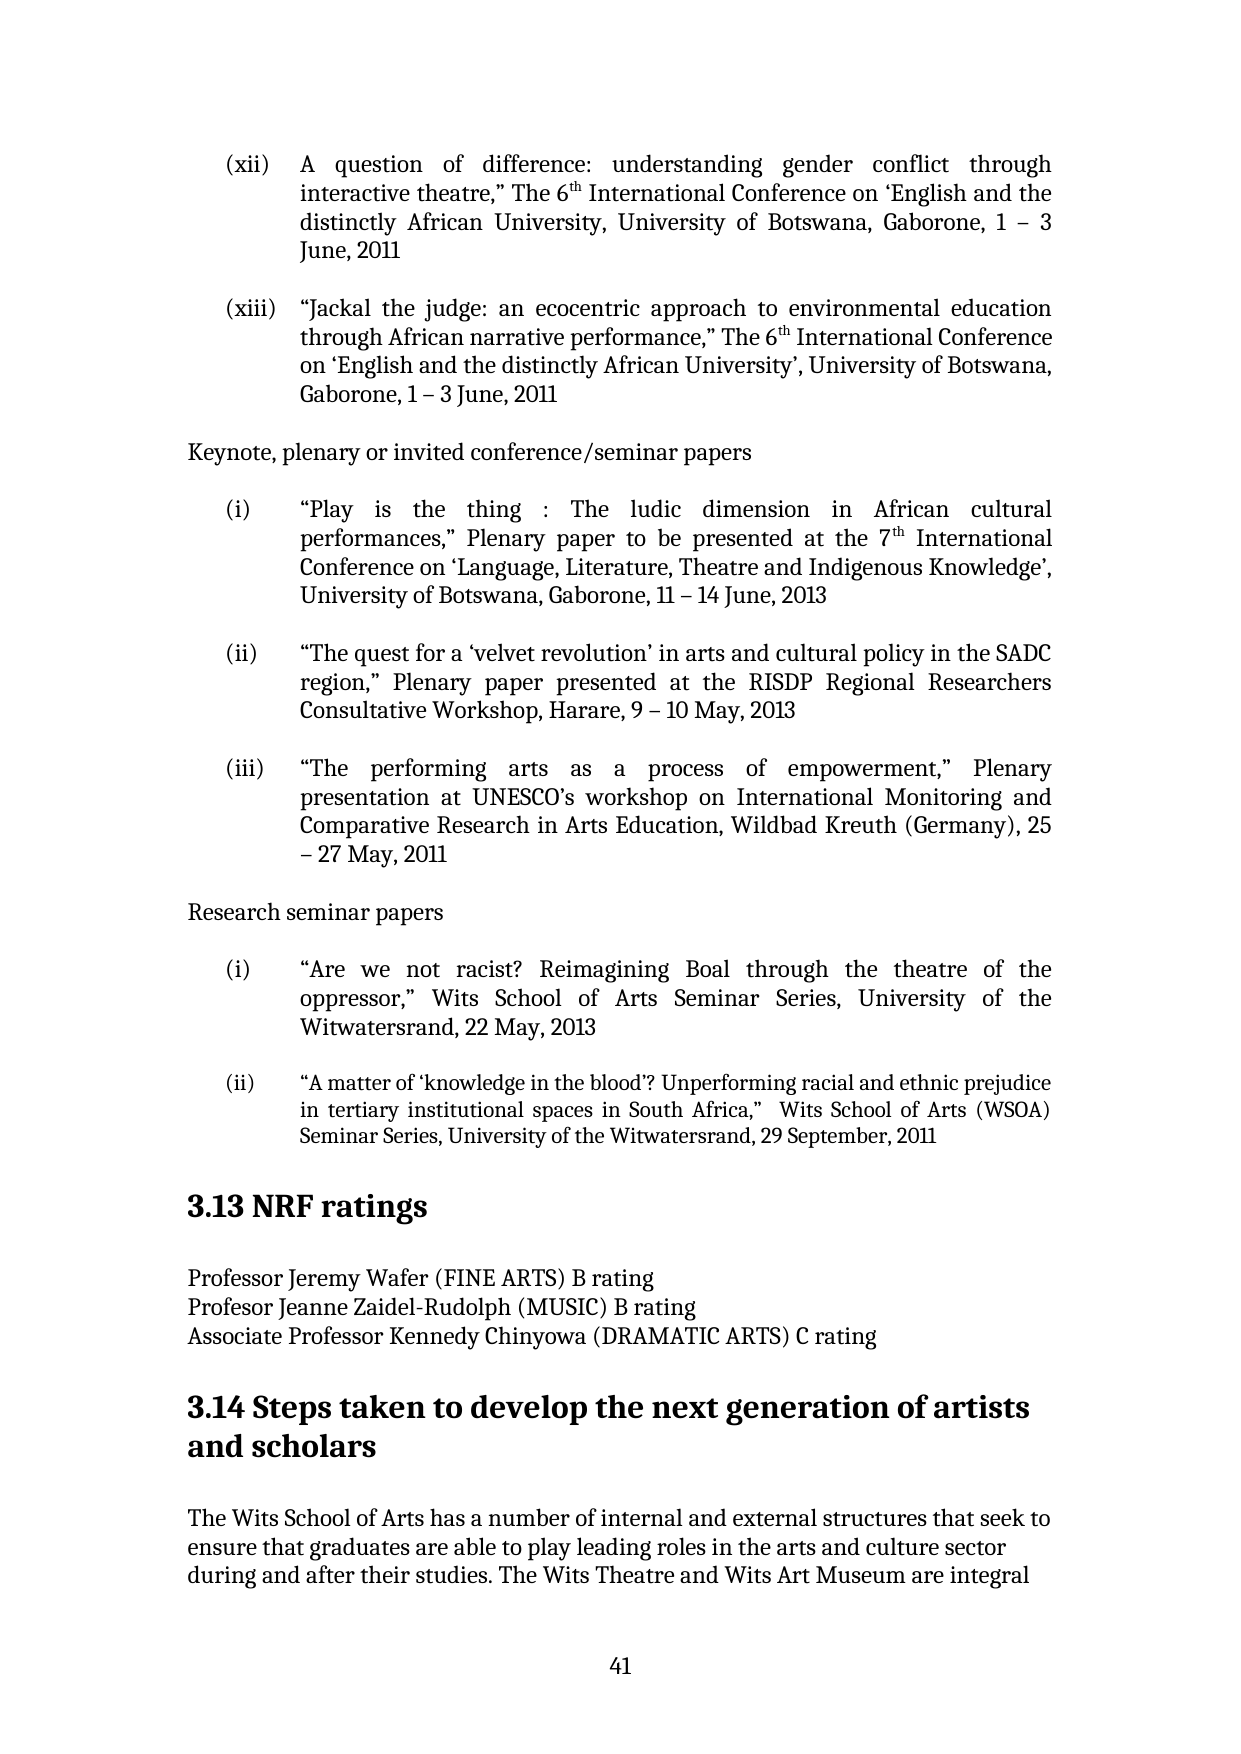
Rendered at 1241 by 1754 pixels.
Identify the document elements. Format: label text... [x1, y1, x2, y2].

text Research seminar papers [187, 897, 1053, 926]
list “The performing arts as a process of empowerment,” Plenary presentation at UNESCO’s workshop on International Monitoring and Comparative Research in Arts Education, Wildbad Kreuth (Germany), 25 – 27 May, 2011 [225, 754, 1053, 869]
text Profesor Jeanne Zaidel-Rudolph (MUSIC) B rating [187, 1293, 1053, 1322]
text 3.13 NRF ratings [187, 1187, 1053, 1226]
text 3.14 Steps taken to develop the next generation of artists and scholars [187, 1389, 1053, 1465]
list “The quest for a ‘velvet revolution’ in arts and cultural policy in the SADC region,” Plenary paper presented at the RISDP Regional Researchers Consultative Workshop, Harare, 9 – 10 May, 2013 [225, 639, 1053, 725]
list “A matter of ‘knowledge in the blood’? Unperforming racial and ethnic prejudice in tertiary institutional spaces in South Africa,” Wits School of Arts (WSOA) Seminar Series, University of the Witwatersrand, 29 September, 2011 [225, 1070, 1053, 1149]
list “Play is the thing : The ludic dimension in African cultural performances,” Plenary paper to be presented at the 7th International Conference on ‘Language, Literature, Theatre and Indigenous Knowledge’, University of Botswana, Gaborone, 11 – 14 June, 2013 [225, 495, 1053, 610]
text Associate Professor Kennedy Chinyowa (DRAMATIC ARTS) C rating [187, 1322, 1053, 1350]
list A question of difference: understanding gender conflict through interactive theatre,” The 6th International Conference on ‘English and the distinctly African University, University of Botswana, Gaborone, 1 – 3 June, 2011 [225, 150, 1053, 265]
text Professor Jeremy Wafer (FINE ARTS) B rating [187, 1264, 1053, 1293]
list “Are we not racist? Reimagining Boal through the theatre of the oppressor,” Wits School of Arts Seminar Series, University of the Witwatersrand, 22 May, 2013 [225, 955, 1053, 1041]
list “Jackal the judge: an ecocentric approach to environmental education through African narrative performance,” The 6th International Conference on ‘English and the distinctly African University’, University of Botswana, Gaborone, 1 – 3 June, 2011 [225, 294, 1053, 409]
text Keynote, plenary or invited conference/seminar papers [187, 437, 1053, 466]
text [187, 1504, 1053, 1590]
